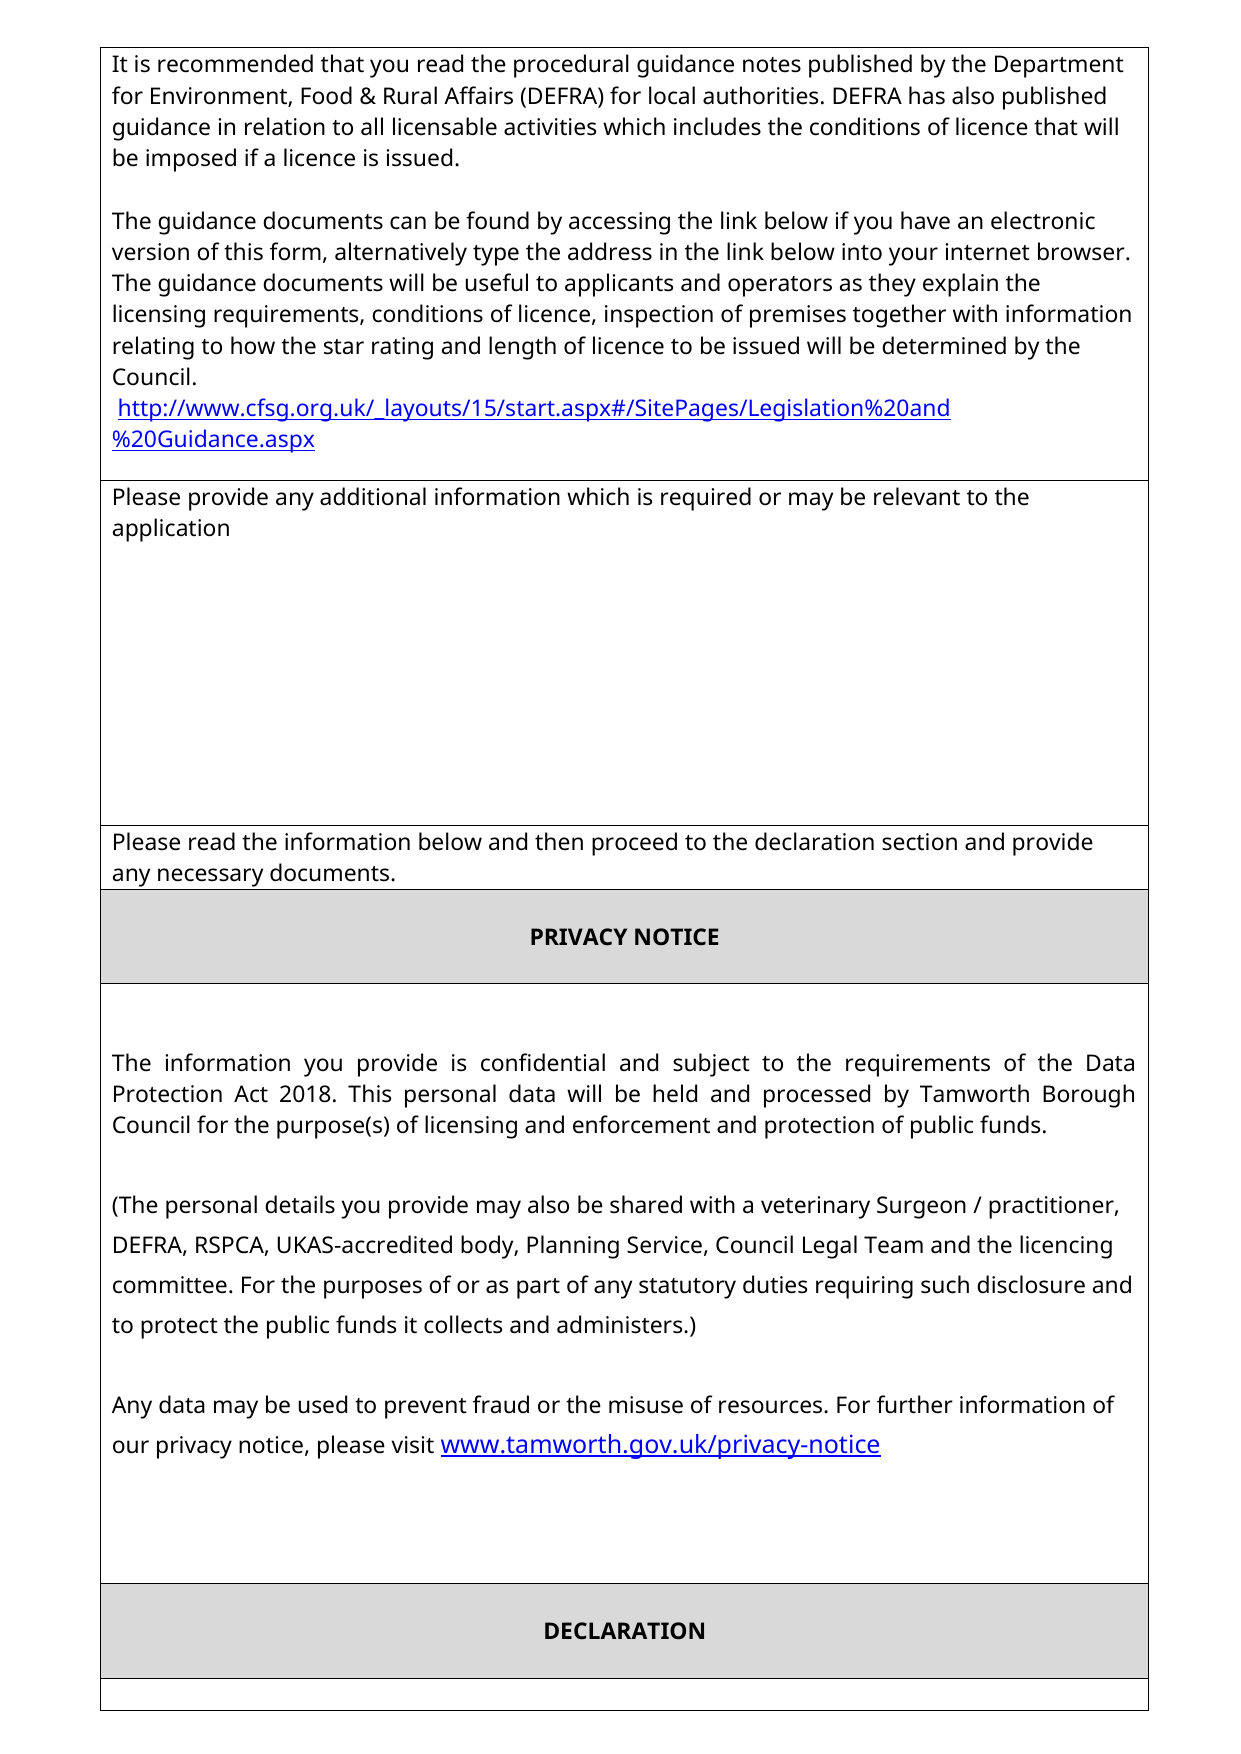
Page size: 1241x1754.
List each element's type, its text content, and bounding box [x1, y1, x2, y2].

table_cell It is recommended that you read the procedural guidance notes published by the Department for Environment, Food & Rural Affairs (DEFRA) for local authorities. DEFRA has also published guidance in relation to all licensable activities which includes the conditions of licence that will be imposed if a licence is issued. The guidance documents can be found by accessing the link below if you have an electronic version of this form, alternatively type the address in the link below into your internet browser. The guidance documents will be useful to applicants and operators as they explain the licensing requirements, conditions of licence, inspection of premises together with information relating to how the star rating and length of licence to be issued will be determined by the Council. http://www.cfsg.org.uk/_layouts/15/start.aspx#/SitePages/Legislation%20and%20Guidance.aspx [101, 48, 1148, 480]
table_cell DECLARATION [101, 1584, 1148, 1678]
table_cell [101, 1679, 1148, 1710]
table_cell The information you provide is confidential and subject to the requirements of the Data Protection Act 2018. This personal data will be held and processed by Tamworth Borough Council for the purpose(s) of licensing and enforcement and protection of public funds. (The personal details you provide may also be shared with a veterinary Surgeon / practitioner, DEFRA, RSPCA, UKAS-accredited body, Planning Service, Council Legal Team and the licencing committee. For the purposes of or as part of any statutory duties requiring such disclosure and to protect the public funds it collects and administers.) Any data may be used to prevent fraud or the misuse of resources. For further information of our privacy notice, please visit www.tamworth.gov.uk/privacy-notice [101, 984, 1148, 1583]
table_cell Please read the information below and then proceed to the declaration section and provide any necessary documents. [101, 826, 1148, 888]
table_cell Please provide any additional information which is required or may be relevant to the application [101, 481, 1148, 825]
table_cell PRIVACY NOTICE [101, 890, 1148, 983]
